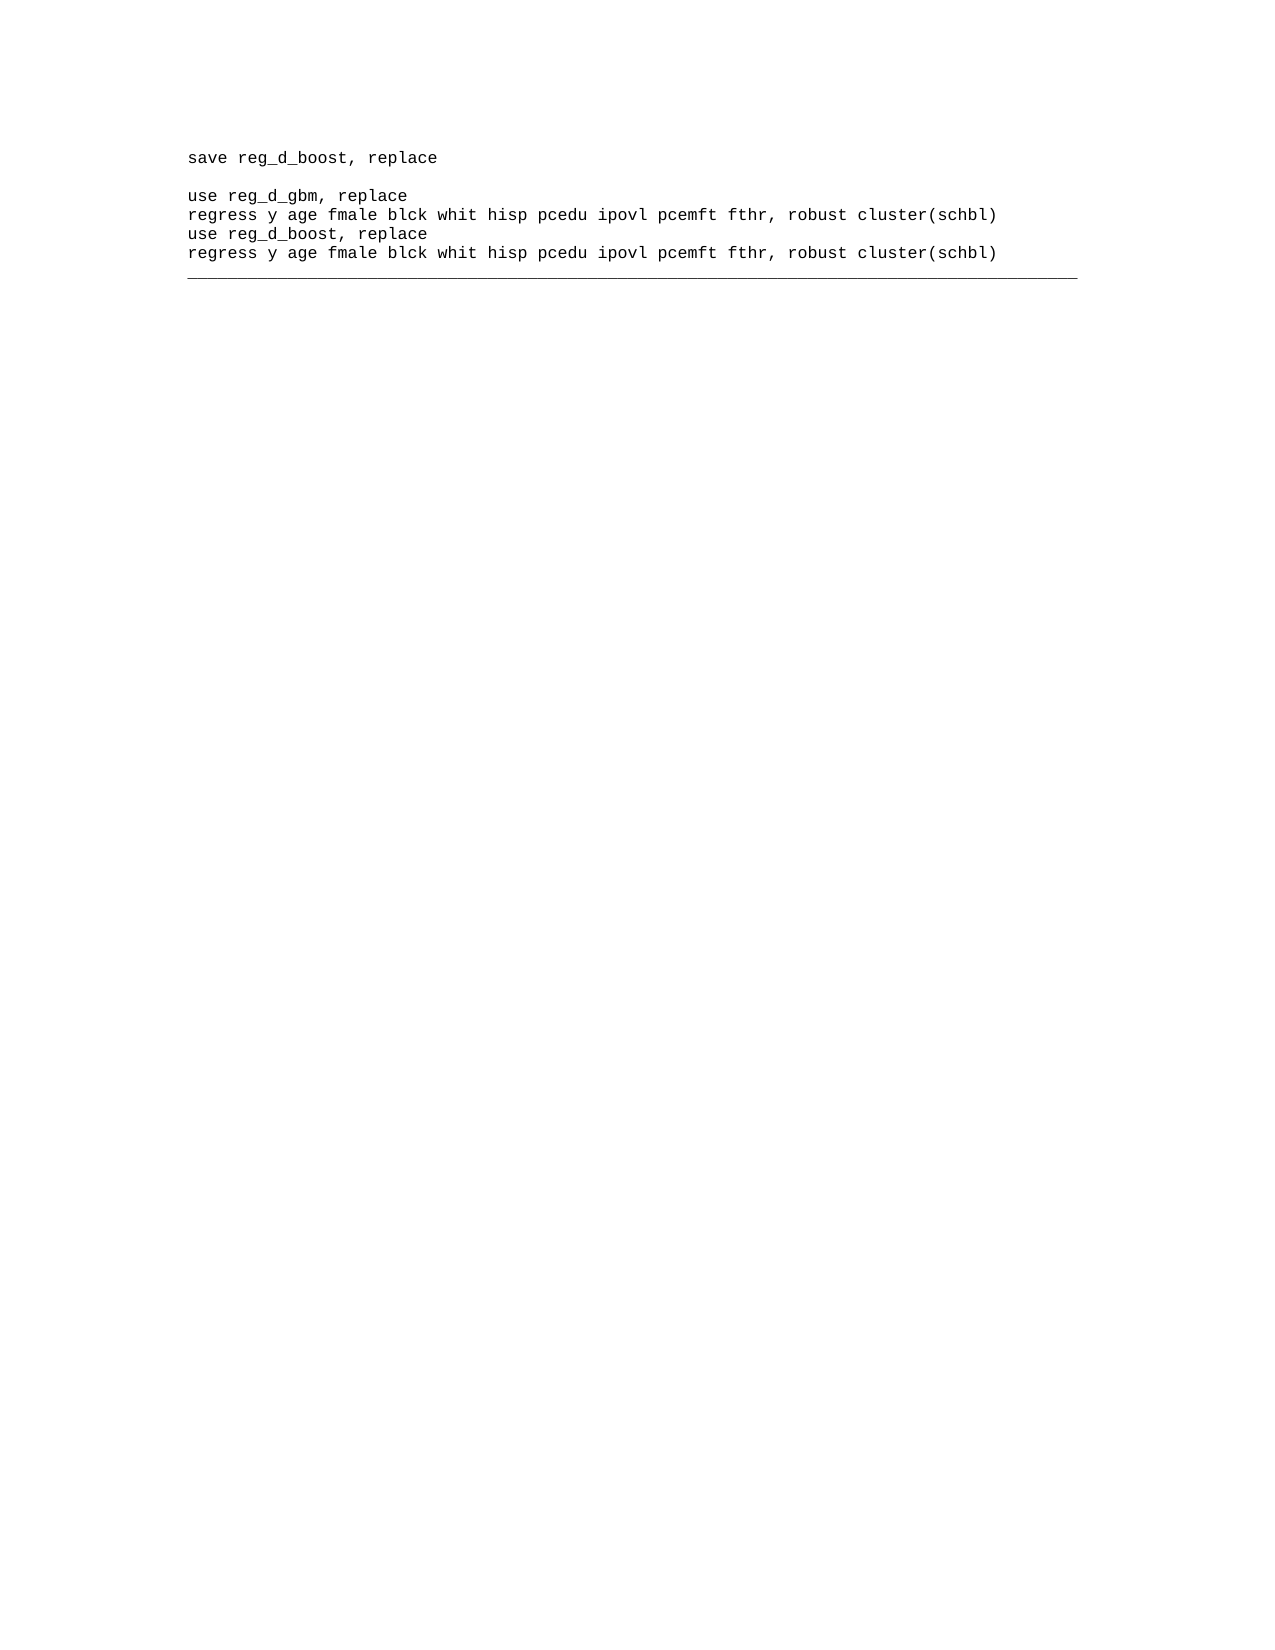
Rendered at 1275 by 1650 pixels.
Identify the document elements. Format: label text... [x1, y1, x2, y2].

text use reg_d_gbm, replace [187, 188, 1087, 207]
text _________________________________________________________________________________________ [187, 263, 1087, 282]
text save reg_d_boost, replace [187, 150, 1087, 169]
text use reg_d_boost, replace [187, 225, 1087, 244]
text regress y age fmale blck whit hisp pcedu ipovl pcemft fthr, robust cluster(schbl) [187, 207, 1087, 225]
text regress y age fmale blck whit hisp pcedu ipovl pcemft fthr, robust cluster(schbl) [187, 244, 1087, 263]
